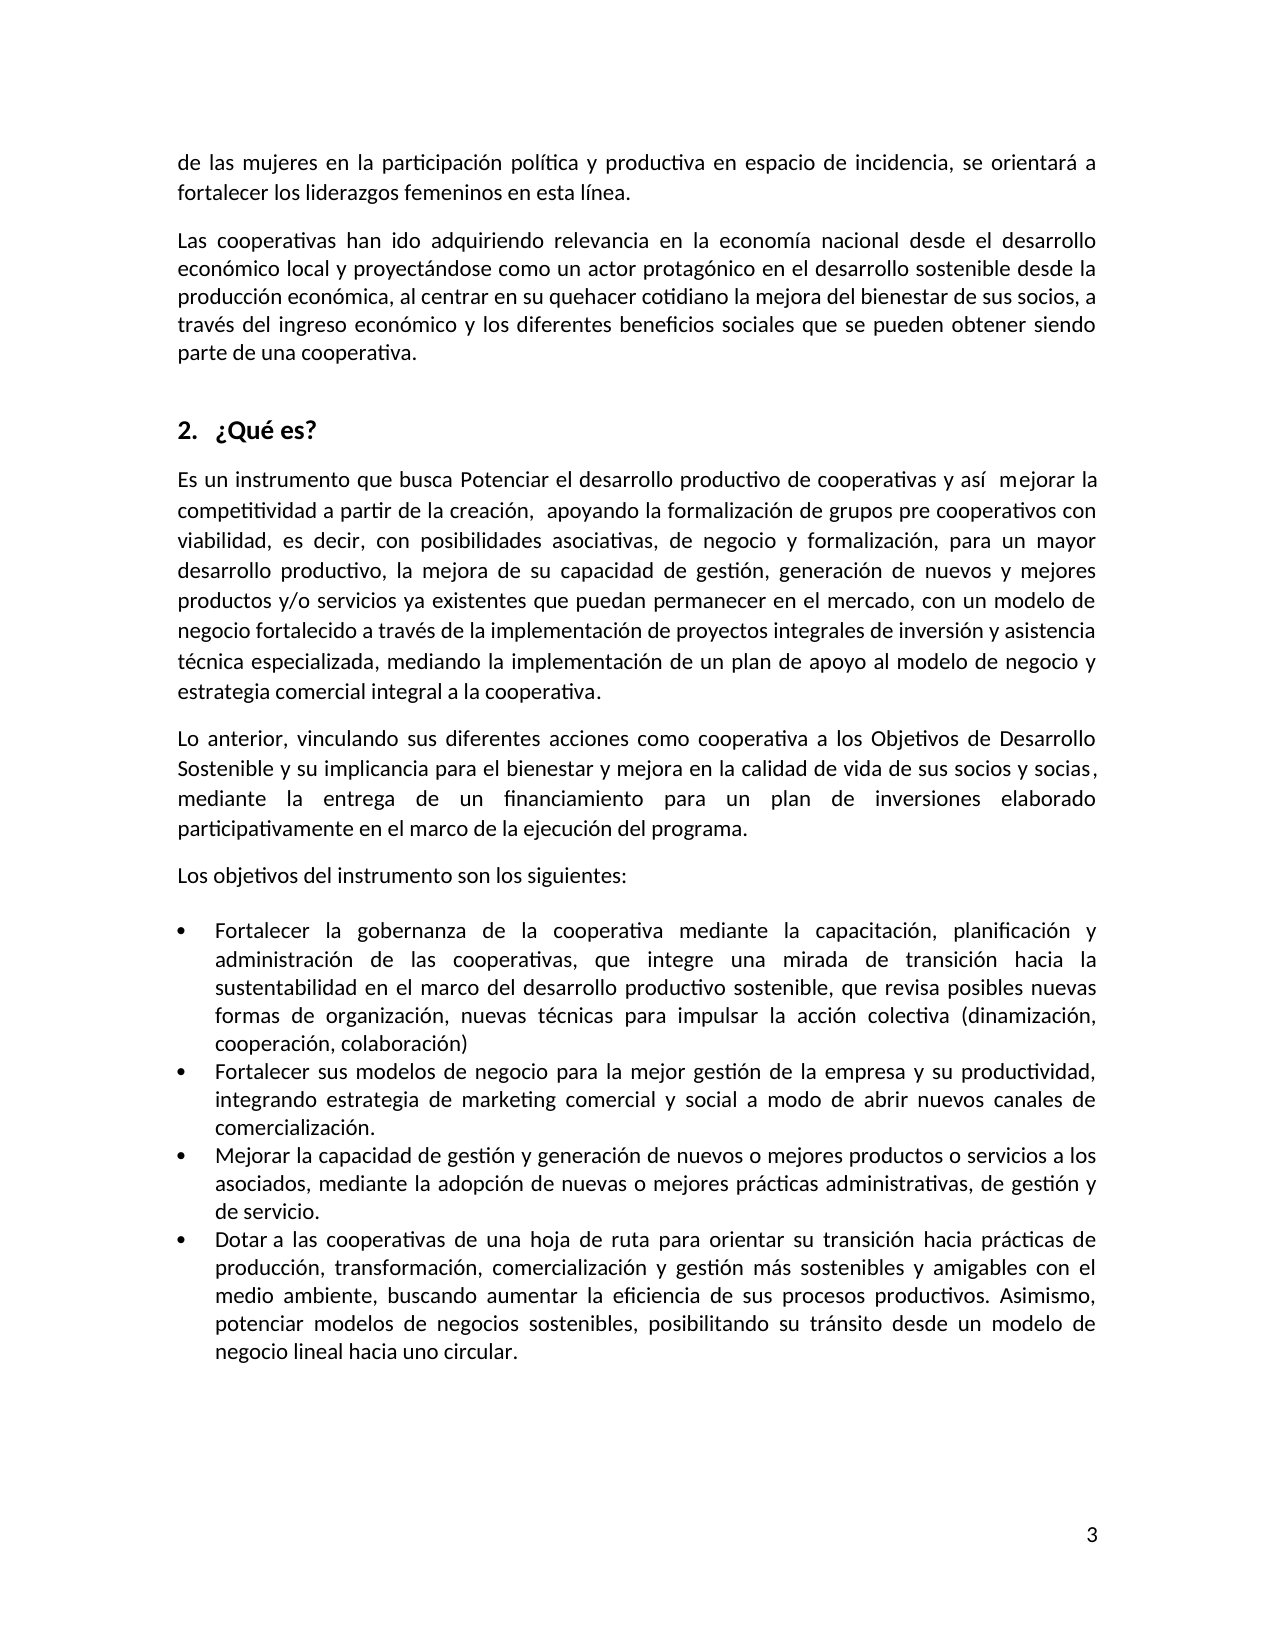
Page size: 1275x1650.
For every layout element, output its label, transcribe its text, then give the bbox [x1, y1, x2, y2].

text Los objetivos del instrumento son los siguientes: [177, 861, 1098, 889]
list Fortalecer sus modelos de negocio para la mejor gestión de la empresa y su productividad, integrando estrategia de marketing comercial y social a modo de abrir nuevos canales de comercialización. [177, 1057, 1098, 1141]
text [177, 148, 1098, 206]
list Fortalecer la gobernanza de la cooperativa mediante la capacitación, planificación y administración de las cooperativas, que integre una mirada de transición hacia la sustentabilidad en el marco del desarrollo productivo sostenible, que revisa posibles nuevas formas de organización, nuevas técnicas para impulsar la acción colectiva (dinamización, cooperación, colaboración) [177, 917, 1098, 1057]
list Dotar a las cooperativas de una hoja de ruta para orientar su transición hacia prácticas de producción, transformación, comercialización y gestión más sostenibles y amigables con el medio ambiente, buscando aumentar la eficiencia de sus procesos productivos. Asimismo, potenciar modelos de negocios sostenibles, posibilitando su tránsito desde un modelo de negocio lineal hacia uno circular. [177, 1225, 1098, 1365]
text Lo anterior, vinculando sus diferentes acciones como cooperativa a los Objetivos de Desarrollo Sostenible y su implicancia para el bienestar y mejora en la calidad de vida de sus socios y socias, mediante la entrega de un financiamiento para un plan de inversiones elaborado participativamente en el marco de la ejecución del programa. [177, 724, 1098, 843]
list Mejorar la capacidad de gestión y generación de nuevos o mejores productos o servicios a los asociados, mediante la adopción de nuevas o mejores prácticas administrativas, de gestión y de servicio. [177, 1141, 1098, 1225]
list ¿Qué es? [177, 413, 1098, 446]
text Es un instrumento que busca ejorar la competitividad a partir de la creación, apoyando la formalización de grupos pre cooperativos con viabilidad, es decir, con posibilidades asociativas, de negocio y formalización, para un mayor desarrollo productivo, la mejora de su capacidad de gestión, generación de nuevos y mejores productos y/o servicios ya existentes que puedan permanecer en el mercado, con un modelo de negocio fortalecido a través de la implementación de proyectos integrales de inversión y asistencia técnica especializada, mediando la implementación de un plan de apoyo al modelo de negocio y estrategia comercial integral a la cooperativa. [177, 466, 1098, 705]
text Las cooperativas han ido adquiriendo relevancia en la economía nacional desde el desarrollo económico local y proyectándose como un actor protagónico en el desarrollo sostenible desde la producción económica, al centrar en su quehacer cotidiano la mejora del bienestar de sus socios, a través del ingreso económico y los diferentes beneficios sociales que se pueden obtener siendo parte de una cooperativa. [177, 226, 1098, 366]
